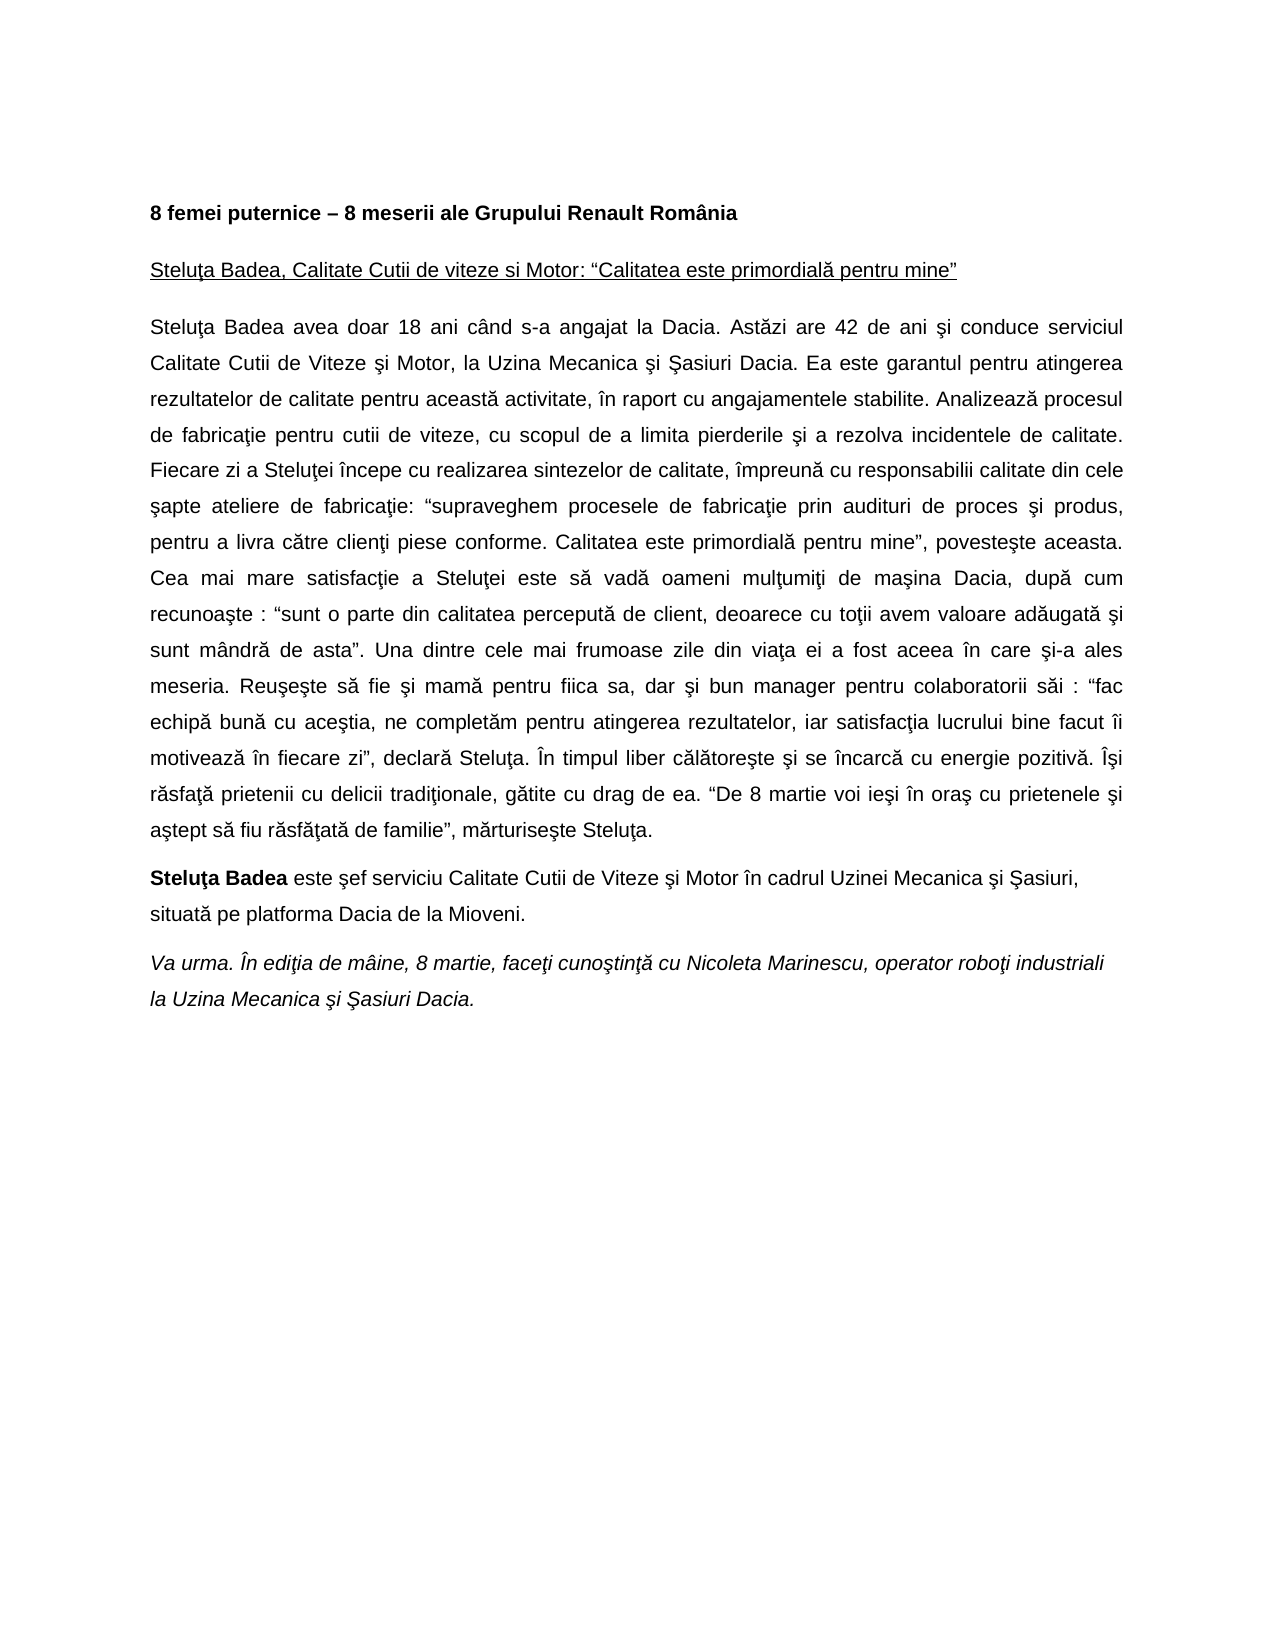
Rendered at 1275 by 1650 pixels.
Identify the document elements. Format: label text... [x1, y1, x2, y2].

text Va urma. În ediţia de mâine, 8 martie, faceţi cunoştinţă cu Nicoleta Marinescu, operator roboţi industriali la Uzina Mecanica şi Şasiuri Dacia. [150, 951, 1125, 1010]
text 8 femei puternice – 8 meserii ale Grupului Renault România [150, 201, 1125, 225]
text Steluţa Badea este şef serviciu Calitate Cutii de Viteze şi Motor în cadrul Uzinei Mecanica şi Şasiuri, situată pe platforma Dacia de la Mioveni. [150, 866, 1125, 926]
text Steluţa Badea, Calitate Cutii de viteze si Motor: “Calitatea este primordială pentru mine” [150, 258, 1125, 282]
text Steluţa Badea avea doar 18 ani când s-a angajat la Dacia. Astăzi are 42 de ani şi conduce serviciul Calitate Cutii de Viteze şi Motor, la Uzina Mecanica şi Şasiuri Dacia. Ea este garantul pentru atingerea rezultatelor de calitate pentru această activitate, în raport cu angajamentele stabilite. Analizează procesul de fabricaţie pentru cutii de viteze, cu scopul de a limita pierderile şi a rezolva incidentele de calitate. Fiecare zi a Steluţei începe cu realizarea sintezelor de calitate, împreună cu responsabilii calitate din cele şapte ateliere de fabricaţie: “supraveghem procesele de fabricaţie prin audituri de proces şi produs, pentru a livra către clienţi piese conforme. Calitatea este primordială pentru mine”, povesteşte aceasta. Cea mai mare satisfacţie a Steluţei este să vadă oameni mulţumiţi de maşina Dacia, după cum recunoaşte : “sunt o parte din calitatea percepută de client, deoarece cu toţii avem valoare adăugată şi sunt mândră de asta”. Una dintre cele mai frumoase zile din viaţa ei a fost aceea în care şi-a ales meseria. Reuşeşte să fie şi mamă pentru fiica sa, dar şi bun manager pentru colaboratorii săi : “fac echipă bună cu aceştia, ne completăm pentru atingerea rezultatelor, iar satisfacţia lucrului bine facut îi motivează în fiecare zi”, declară Steluţa. În timpul liber călătoreşte şi se încarcă cu energie pozitivă. Îşi răsfaţă prietenii cu delicii tradiţionale, gătite cu drag de ea. “De 8 martie voi ieşi în oraş cu prietenele şi aştept să fiu răsfăţată de familie”, mărturiseşte Steluţa. [150, 314, 1125, 842]
